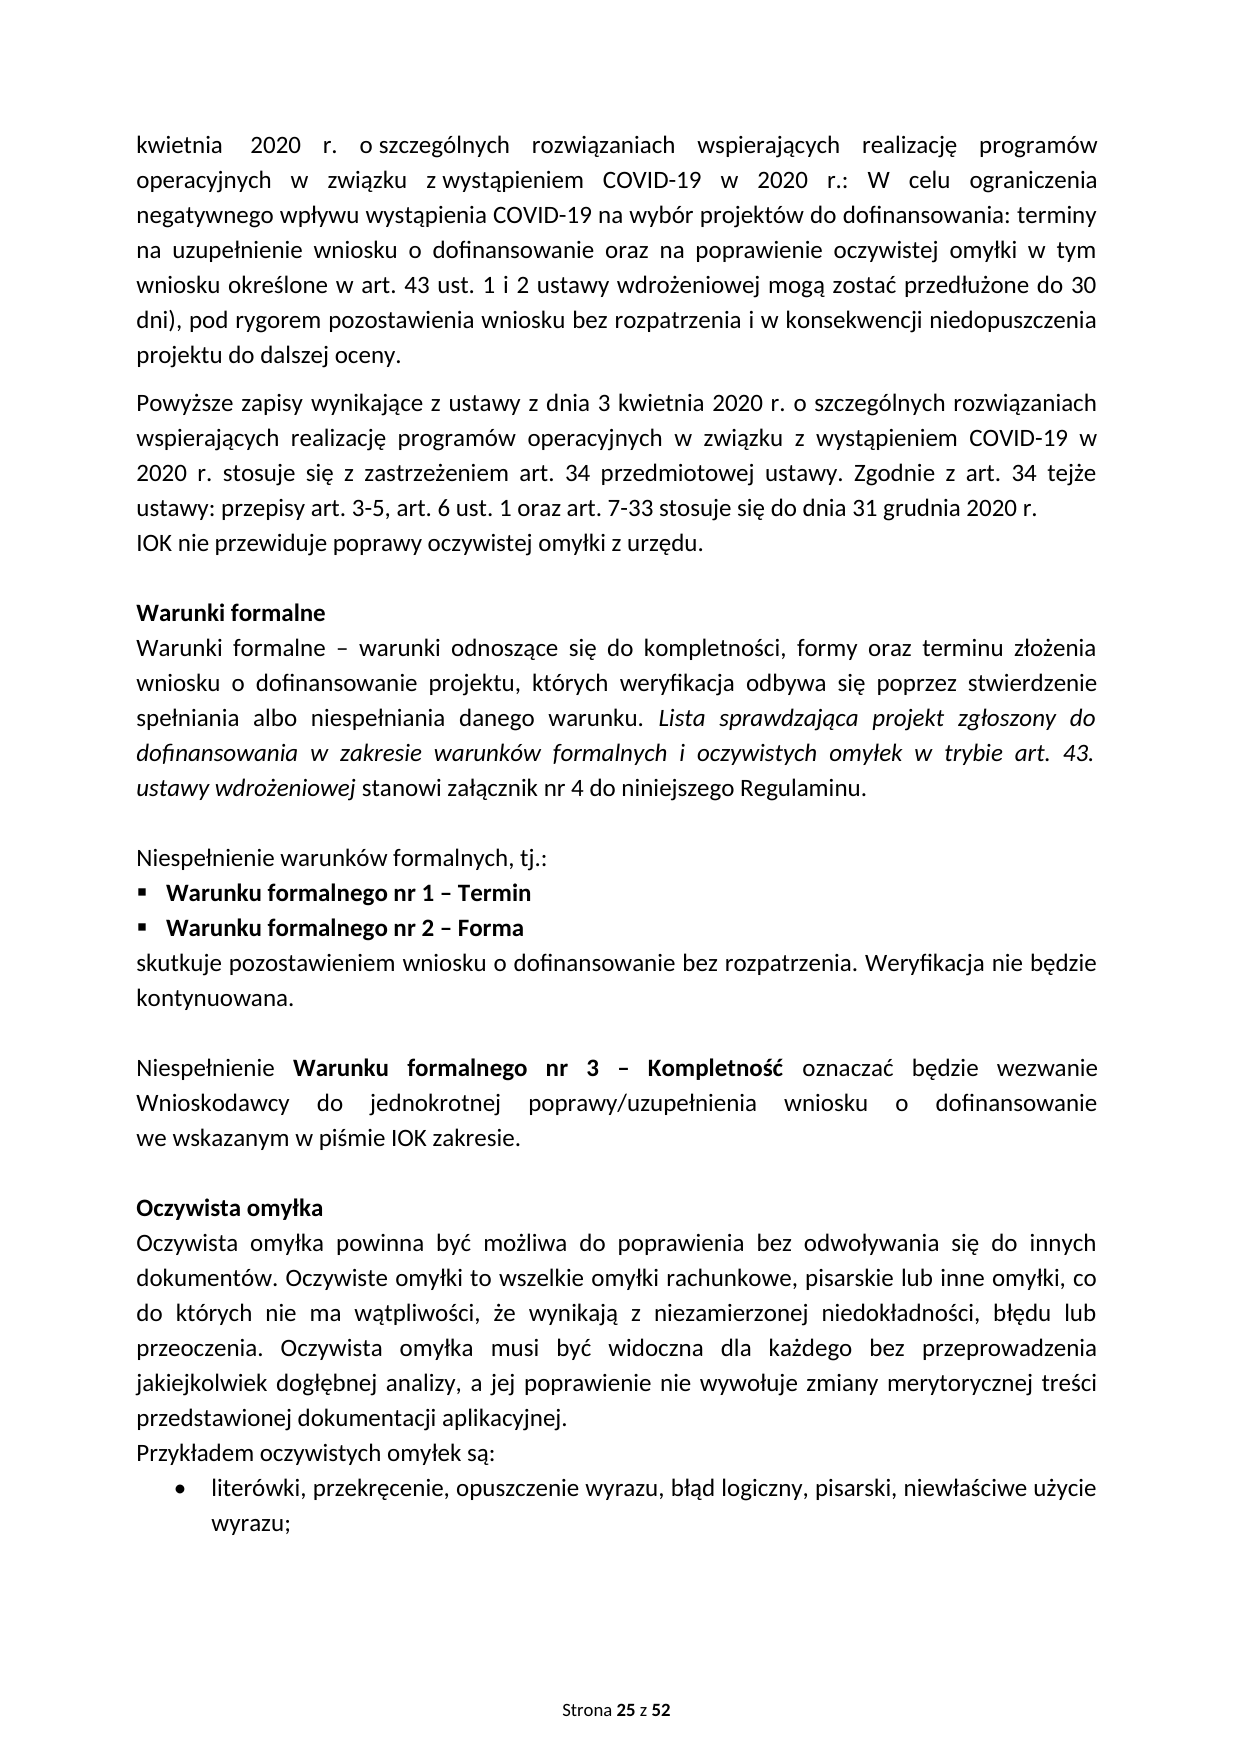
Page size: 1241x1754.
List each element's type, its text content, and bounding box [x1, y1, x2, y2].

text Niespełnienie warunków formalnych, tj.: [136, 842, 1098, 872]
text Powyższe zapisy wynikające z ustawy z dnia 3 kwietnia 2020 r. o szczególnych rozwiązaniach wspierających realizację programów operacyjnych w związku z wystąpieniem COVID-19 w 2020 r. stosuje się z zastrzeżeniem art. 34 przedmiotowej ustawy. Zgodnie z art. 34 tejże ustawy: przepisy art. 3-5, art. 6 ust. 1 oraz art. 7-33 stosuje się do dnia 31 grudnia 2020 r. [136, 387, 1098, 522]
text Niespełnienie Warunku formalnego nr 3 – Kompletność oznaczać będzie wezwanie Wnioskodawcy do jednokrotnej poprawy/uzupełnienia wniosku o dofinansowanie we wskazanym w piśmie IOK zakresie. [136, 1052, 1098, 1152]
text IOK nie przewiduje poprawy oczywistej omyłki z urzędu. [136, 527, 1098, 557]
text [136, 129, 1098, 370]
list Warunku formalnego nr 2 – Forma [136, 912, 1098, 942]
text Przykładem oczywistych omyłek są: [136, 1437, 1098, 1467]
text skutkuje pozostawieniem wniosku o dofinansowanie bez rozpatrzenia. Weryfikacja nie będzie kontynuowana. [136, 947, 1098, 1012]
text Warunki formalne – warunki odnoszące się do kompletności, formy oraz terminu złożenia wniosku o dofinansowanie projektu, których weryfikacja odbywa się poprzez stwierdzenie spełniania albo niespełniania danego warunku. Lista sprawdzająca projekt zgłoszony do dofinansowania w zakresie warunków formalnych i oczywistych omyłek w trybie art. 43. ustawy wdrożeniowej stanowi załącznik nr 4 do niniejszego Regulaminu. [136, 632, 1098, 802]
text Oczywista omyłka [136, 1192, 1098, 1222]
text Oczywista omyłka powinna być możliwa do poprawienia bez odwoływania się do innych dokumentów. Oczywiste omyłki to wszelkie omyłki rachunkowe, pisarskie lub inne omyłki, co do których nie ma wątpliwości, że wynikają z niezamierzonej niedokładności, błędu lub przeoczenia. Oczywista omyłka musi być widoczna dla każdego bez przeprowadzenia jakiejkolwiek dogłębnej analizy, a jej poprawienie nie wywołuje zmiany merytorycznej treści przedstawionej dokumentacji aplikacyjnej. [136, 1227, 1098, 1432]
list Warunku formalnego nr 1 – Termin [136, 877, 1098, 907]
list literówki, przekręcenie, opuszczenie wyrazu, błąd logiczny, pisarski, niewłaściwe użycie wyrazu; [174, 1472, 1098, 1537]
text Warunki formalne [136, 597, 1098, 627]
